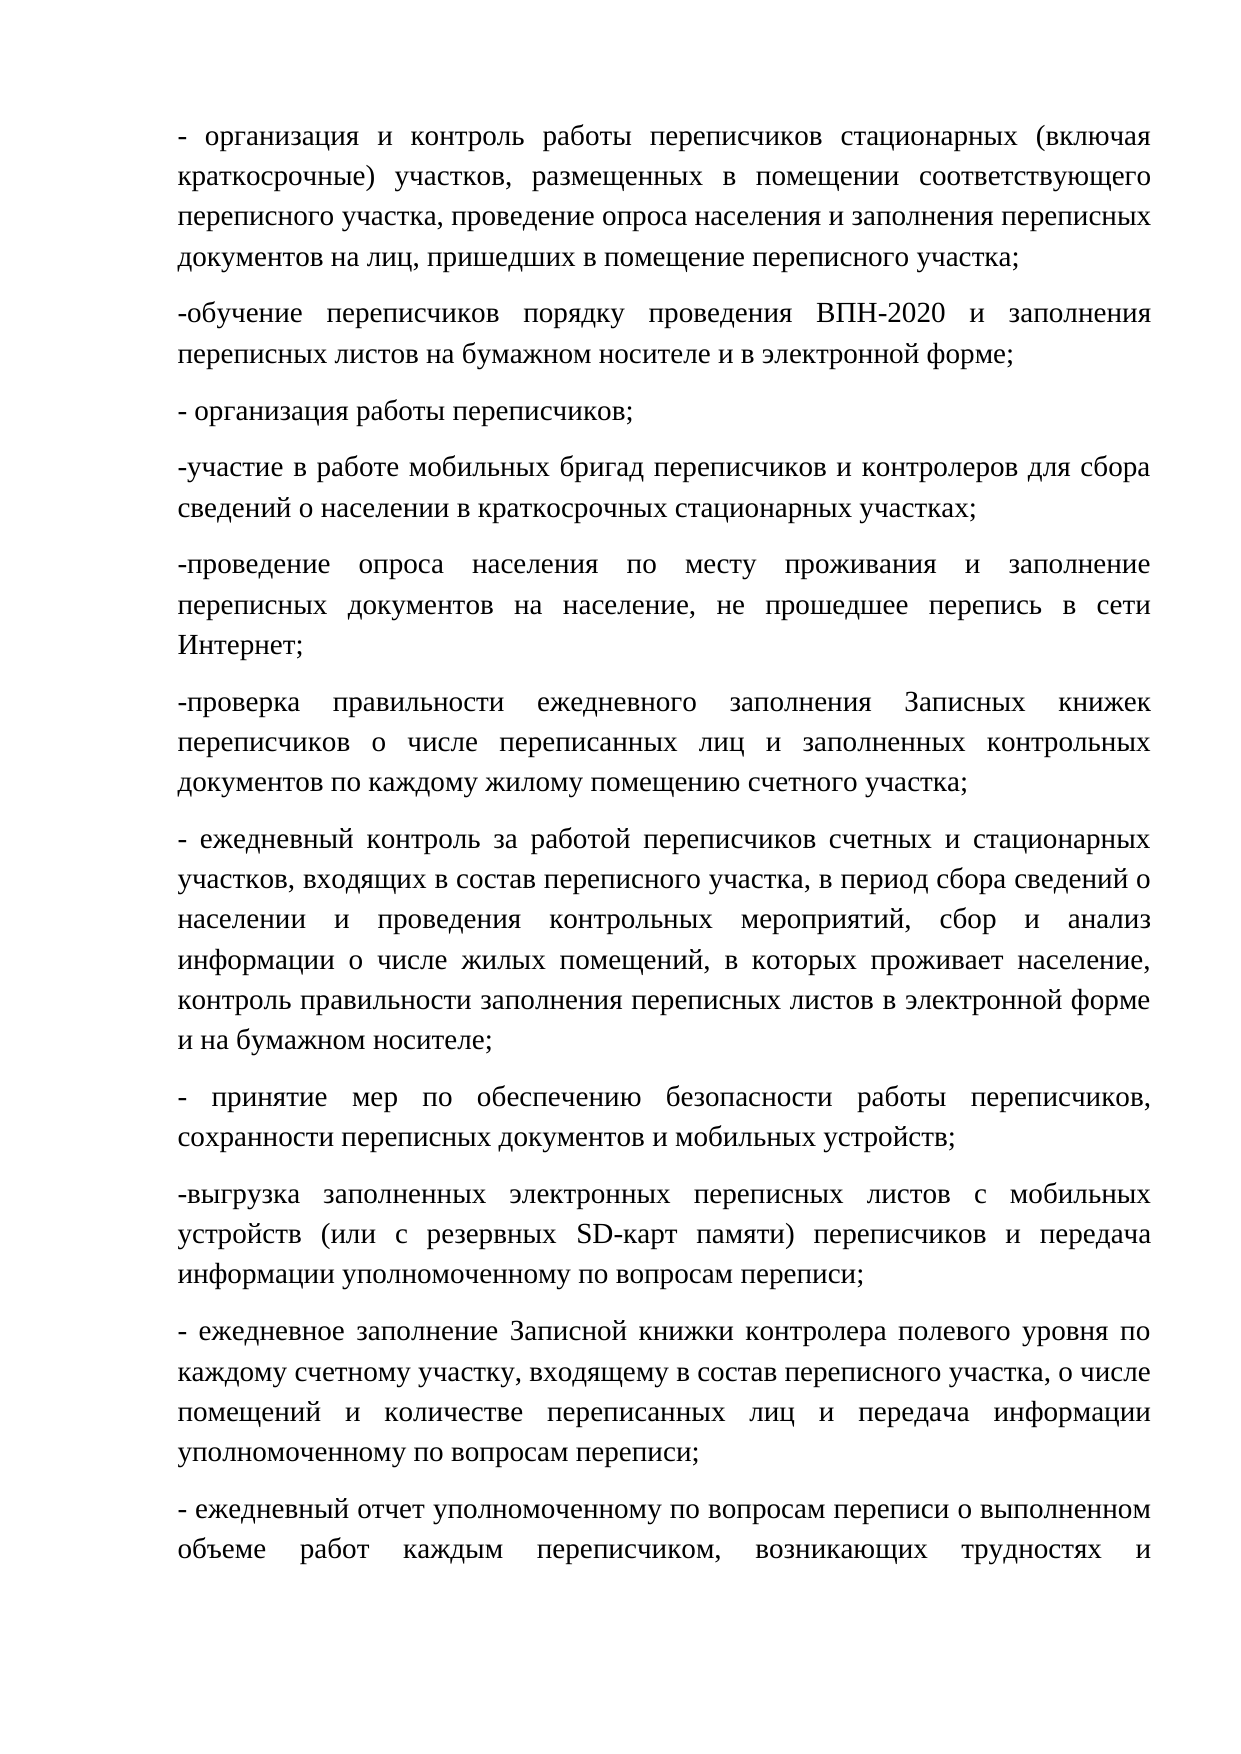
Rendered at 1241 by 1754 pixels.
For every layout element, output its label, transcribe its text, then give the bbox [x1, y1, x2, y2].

text - ежедневный контроль за работой переписчиков счетных и стационарных участков, входящих в состав переписного участка, в период сбора сведений о населении и проведения контрольных мероприятий, сбор и анализ информации о числе жилых помещений, в которых проживает население, контроль правильности заполнения переписных листов в электронной форме и на бумажном носителе; [177, 821, 1152, 1056]
text -проверка правильности ежедневного заполнения Записных книжек переписчиков о числе переписанных лиц и заполненных контрольных документов по каждому жилому помещению счетного участка; [177, 684, 1152, 798]
text -проведение опроса населения по месту проживания и заполнение переписных документов на население, не прошедшее перепись в сети Интернет; [177, 547, 1152, 661]
text -обучение переписчиков порядку проведения ВПН-2020 и заполнения переписных листов на бумажном носителе и в электронной форме; [177, 296, 1152, 369]
text - ежедневное заполнение Записной книжки контролера полевого уровня по каждому счетному участку, входящему в состав переписного участка, о числе помещений и количестве переписанных лиц и передача информации уполномоченному по вопросам переписи; [177, 1313, 1152, 1468]
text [177, 1491, 1152, 1565]
text -участие в работе мобильных бригад переписчиков и контролеров для сбора сведений о населении в краткосрочных стационарных участках; [177, 449, 1152, 523]
text -выгрузка заполненных электронных переписных листов с мобильных устройств (или с резервных SD-карт памяти) переписчиков и передача информации уполномоченному по вопросам переписи; [177, 1176, 1152, 1290]
text - организация и контроль работы переписчиков стационарных (включая краткосрочные) участков, размещенных в помещении соответствующего переписного участка, проведение опроса населения и заполнения переписных документов на лиц, пришедших в помещение переписного участка; [177, 118, 1152, 272]
text - организация работы переписчиков; [177, 393, 1152, 426]
text - принятие мер по обеспечению безопасности работы переписчиков, сохранности переписных документов и мобильных устройств; [177, 1079, 1152, 1153]
